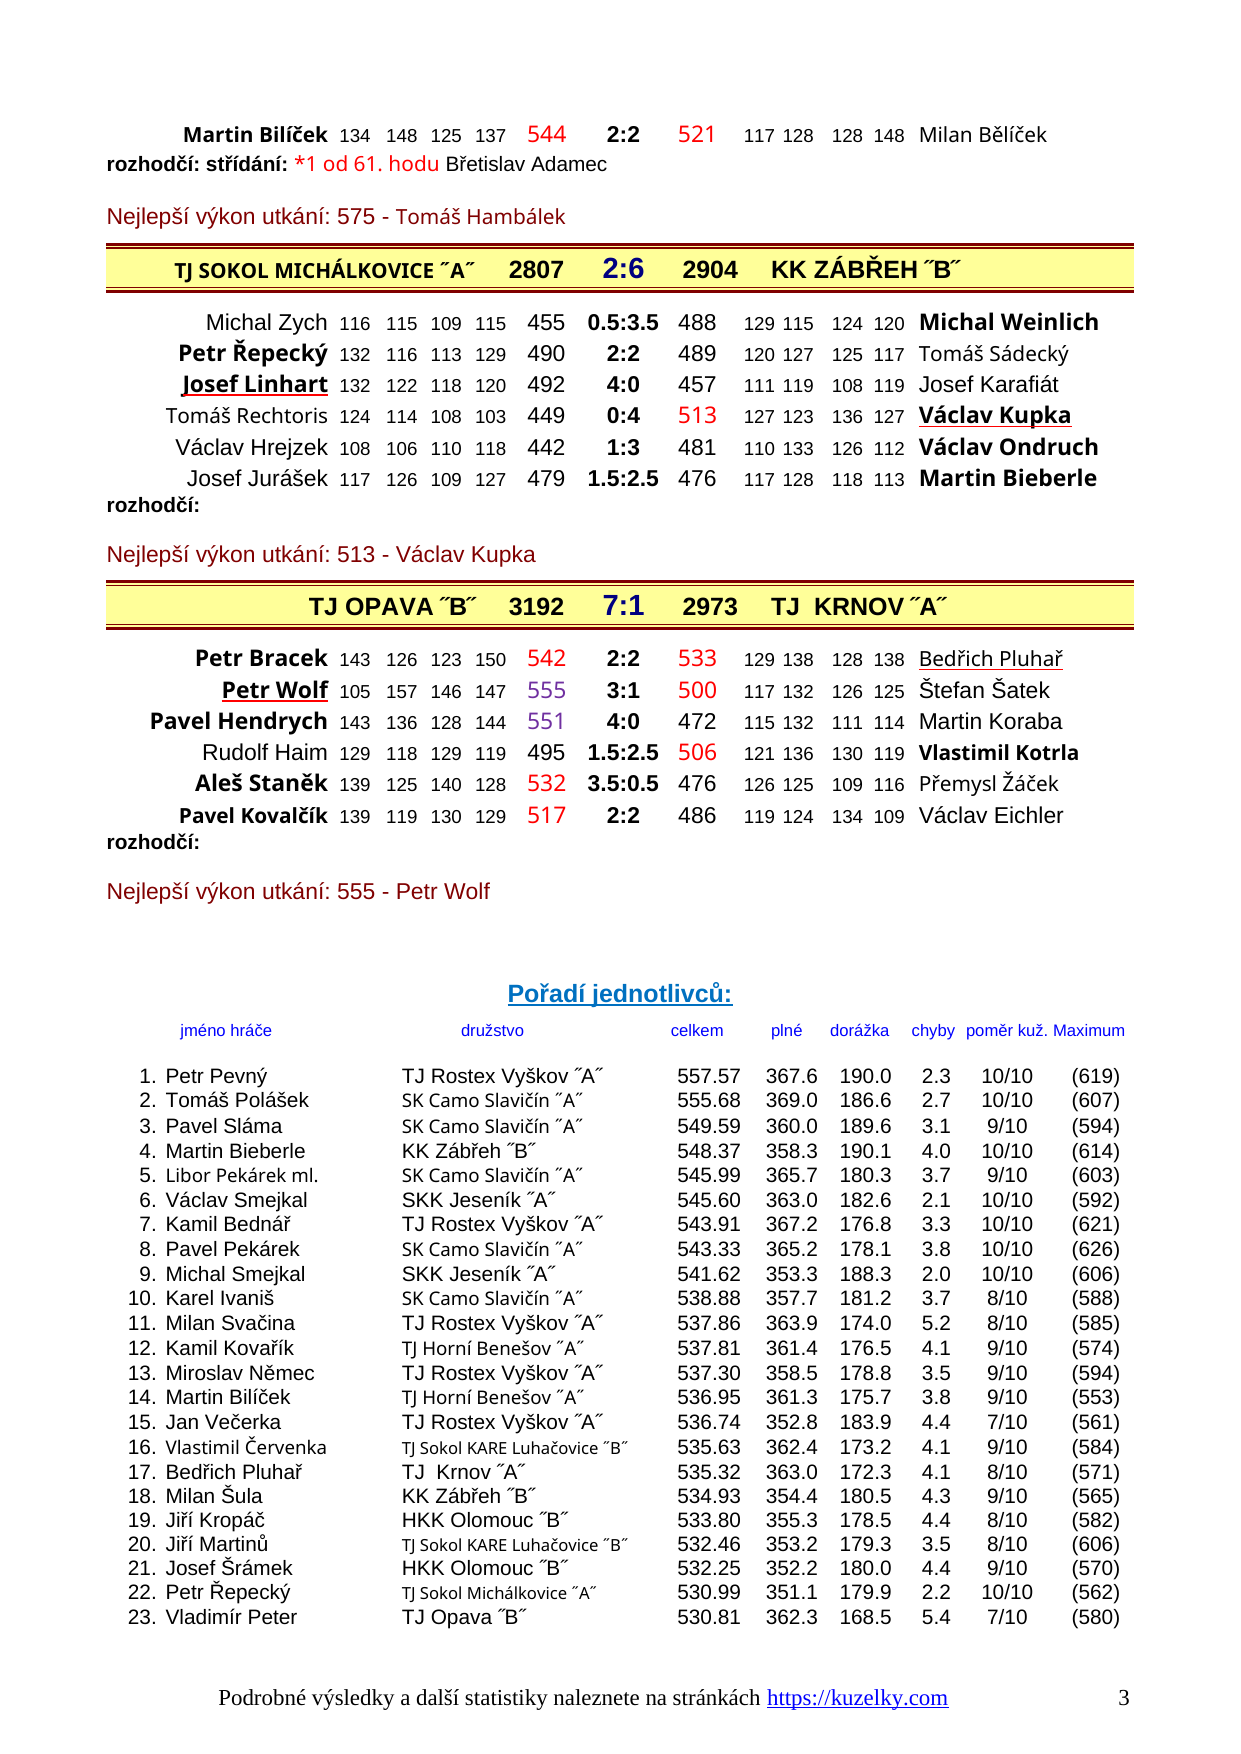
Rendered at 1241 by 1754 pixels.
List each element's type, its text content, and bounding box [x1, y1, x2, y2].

text 1. Petr Pevný TJ Rostex Vyškov ˝A˝ 557.57 367.6 190.0 2.3 10/10 (619) [106, 1064, 1134, 1088]
text Aleš Staněk 139 125 140 128 532 3.5:0.5 476 126 125 109 116 Přemysl Žáček [106, 767, 1134, 799]
text 9. Michal Smejkal SKK Jeseník ˝A˝ 541.62 353.3 188.3 2.0 10/10 (606) [106, 1262, 1134, 1286]
text Pavel Hendrych 143 136 128 144 551 4:0 472 115 132 111 114 Martin Koraba [106, 705, 1134, 736]
text 18. Milan Šula KK Zábřeh ˝B˝ 534.93 354.4 180.5 4.3 9/10 (565) [106, 1484, 1134, 1508]
text 5. Libor Pekárek ml. SK Camo Slavičín ˝A˝ 545.99 365.7 180.3 3.7 9/10 (603) [106, 1163, 1134, 1188]
text 15. Jan Večerka TJ Rostex Vyškov ˝A˝ 536.74 352.8 183.9 4.4 7/10 (561) [106, 1410, 1134, 1434]
text 11. Milan Svačina TJ Rostex Vyškov ˝A˝ 537.86 363.9 174.0 5.2 8/10 (585) [106, 1311, 1134, 1335]
text jméno hráče družstvo celkem plné dorážka chyby poměr kuž. Maximum [106, 1021, 1134, 1040]
text Pořadí jednotlivců: [94, 979, 1145, 1008]
text Nejlepší výkon utkání: 575 - Tomáš Hambálek [106, 202, 1134, 230]
text Petr Wolf 105 157 146 147 555 3:1 500 117 132 126 125 Štefan Šatek [106, 674, 1134, 705]
text 10. Karel Ivaniš SK Camo Slavičín ˝A˝ 538.88 357.7 181.2 3.7 8/10 (588) [106, 1286, 1134, 1311]
text 6. Václav Smejkal SKK Jeseník ˝A˝ 545.60 363.0 182.6 2.1 10/10 (592) [106, 1188, 1134, 1212]
text 13. Miroslav Němec TJ Rostex Vyškov ˝A˝ 537.30 358.5 178.8 3.5 9/10 (594) [106, 1361, 1134, 1385]
text 21. Josef Šrámek HKK Olomouc ˝B˝ 532.25 352.2 180.0 4.4 9/10 (570) [106, 1556, 1134, 1580]
text 12. Kamil Kovařík TJ Horní Benešov ˝A˝ 537.81 361.4 176.5 4.1 9/10 (574) [106, 1335, 1134, 1361]
text Nejlepší výkon utkání: 513 - Václav Kupka [106, 541, 1134, 567]
text 17. Bedřich Pluhař TJ Krnov ˝A˝ 535.32 363.0 172.3 4.1 8/10 (571) [106, 1460, 1134, 1484]
text rozhodčí: [106, 493, 1134, 517]
text Martin Bilíček 134 148 125 137 544 2:2 521 117 128 128 148 Milan Bělíček [106, 118, 1134, 149]
text 23. Vladimír Peter TJ Opava ˝B˝ 530.81 362.3 168.5 5.4 7/10 (580) [106, 1604, 1134, 1628]
text 14. Martin Bilíček TJ Horní Benešov ˝A˝ 536.95 361.3 175.7 3.8 9/10 (553) [106, 1385, 1134, 1410]
text 4. Martin Bieberle KK Zábřeh ˝B˝ 548.37 358.3 190.1 4.0 10/10 (614) [106, 1139, 1134, 1163]
text Tomáš Rechtoris 124 114 108 103 449 0:4 513 127 123 136 127 Václav Kupka [106, 399, 1134, 430]
text 7. Kamil Bednář TJ Rostex Vyškov ˝A˝ 543.91 367.2 176.8 3.3 10/10 (621) [106, 1212, 1134, 1236]
text Michal Zych 116 115 109 115 455 0.5:3.5 488 129 115 124 120 Michal Weinlich [106, 305, 1134, 337]
text 16. Vlastimil Červenka TJ Sokol KARE Luhačovice ˝B˝ 535.63 362.4 173.2 4.1 9/10 (584) [106, 1434, 1134, 1460]
text TJ Opava ˝B˝ 3192 7:1 2973 TJ Krnov ˝A˝ [106, 586, 1134, 624]
text 22. Petr Řepecký TJ Sokol Michálkovice ˝A˝ 530.99 351.1 179.9 2.2 10/10 (562) [106, 1580, 1134, 1604]
text 20. Jiří Martinů TJ Sokol KARE Luhačovice ˝B˝ 532.46 353.2 179.3 3.5 8/10 (606) [106, 1532, 1134, 1556]
text Petr Řepecký 132 116 113 129 490 2:2 489 120 127 125 117 Tomáš Sádecký [106, 337, 1134, 368]
text Rudolf Haim 129 118 129 119 495 1.5:2.5 506 121 136 130 119 Vlastimil Kotrla [106, 736, 1134, 767]
text TJ Sokol Michálkovice ˝A˝ 2807 2:6 2904 KK Zábřeh ˝B˝ [106, 249, 1134, 287]
text rozhodčí: střídání: *1 od 61. hodu Břetislav Adamec [106, 149, 1134, 178]
text Josef Jurášek 117 126 109 127 479 1.5:2.5 476 117 128 118 113 Martin Bieberle [106, 462, 1134, 493]
text 2. Tomáš Polášek SK Camo Slavičín ˝A˝ 555.68 369.0 186.6 2.7 10/10 (607) [106, 1088, 1134, 1113]
text 8. Pavel Pekárek SK Camo Slavičín ˝A˝ 543.33 365.2 178.1 3.8 10/10 (626) [106, 1236, 1134, 1262]
text Petr Bracek 143 126 123 150 542 2:2 533 129 138 128 138 Bedřich Pluhař [106, 642, 1134, 674]
text 19. Jiří Kropáč HKK Olomouc ˝B˝ 533.80 355.3 178.5 4.4 8/10 (582) [106, 1508, 1134, 1532]
text Nejlepší výkon utkání: 555 - Petr Wolf [106, 878, 1134, 904]
text 3. Pavel Sláma SK Camo Slavičín ˝A˝ 549.59 360.0 189.6 3.1 9/10 (594) [106, 1113, 1134, 1139]
text Václav Hrejzek 108 106 110 118 442 1:3 481 110 133 126 112 Václav Ondruch [106, 430, 1134, 462]
text rozhodčí: [106, 830, 1134, 854]
text Josef Linhart 132 122 118 120 492 4:0 457 111 119 108 119 Josef Karafiát [106, 368, 1134, 399]
text Pavel Kovalčík 139 119 130 129 517 2:2 486 119 124 134 109 Václav Eichler [106, 799, 1134, 830]
